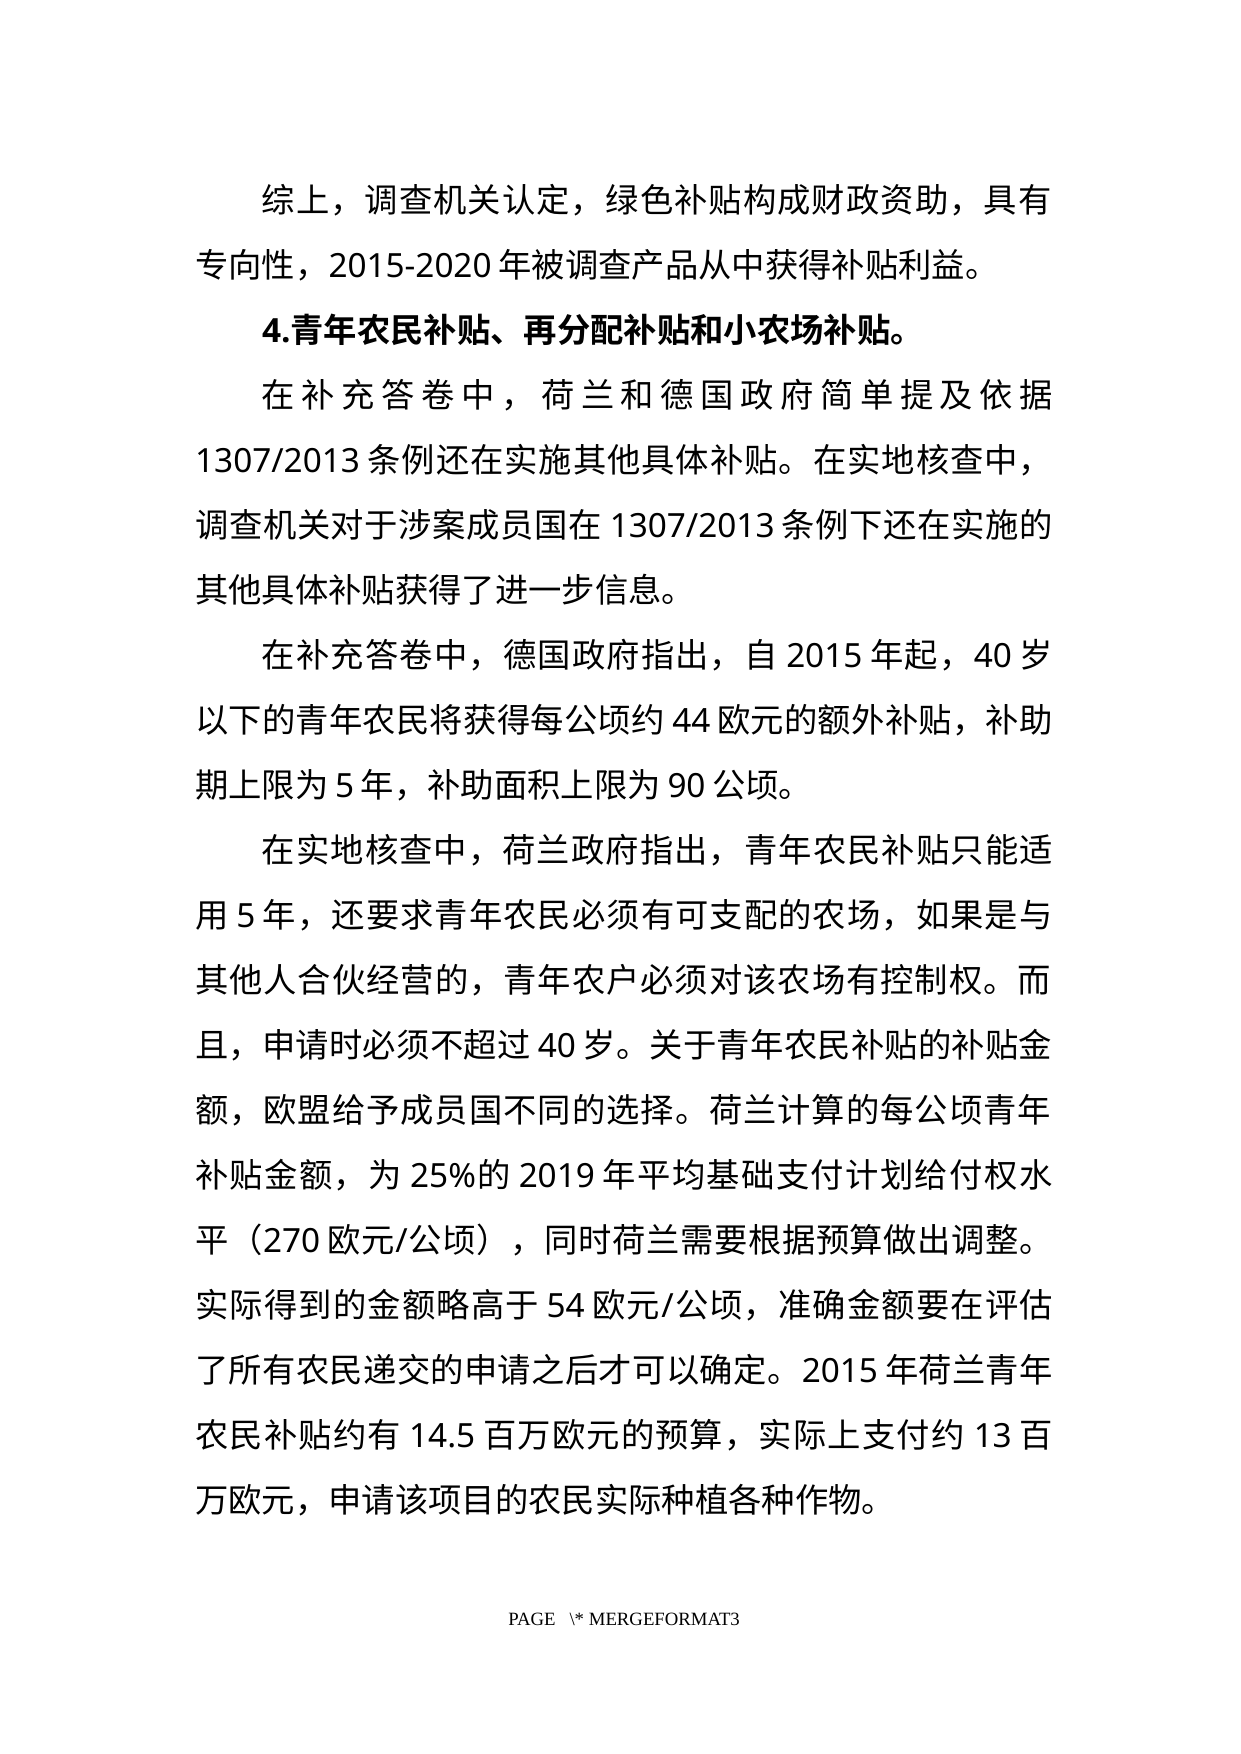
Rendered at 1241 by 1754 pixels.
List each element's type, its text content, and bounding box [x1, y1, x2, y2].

text 4.青年农民补贴、再分配补贴和小农场补贴。 [195, 295, 1053, 360]
text 在补充答卷中，荷兰和德国政府简单提及依据1307/2013条例还在实施其他具体补贴。在实地核查中，调查机关对于涉案成员国在1307/2013条例下还在实施的其他具体补贴获得了进一步信息。 [195, 360, 1053, 620]
text 在实地核查中，荷兰政府指出，青年农民补贴只能适用5年，还要求青年农民必须有可支配的农场，如果是与其他人合伙经营的，青年农户必须对该农场有控制权。而且，申请时必须不超过40岁。关于青年农民补贴的补贴金额，欧盟给予成员国不同的选择。荷兰计算的每公顷青年补贴金额，为25%的2019年平均基础支付计划给付权水平（270欧元/公顷），同时荷兰需要根据预算做出调整。实际得到的金额略高于54欧元/公顷，准确金额要在评估了所有农民递交的申请之后才可以确定。2015年荷兰青年农民补贴约有14.5百万欧元的预算，实际上支付约13百万欧元，申请该项目的农民实际种植各种作物。 [195, 815, 1053, 1530]
text 综上，调查机关认定，绿色补贴构成财政资助，具有专向性，2015-2020年被调查产品从中获得补贴利益。 [195, 165, 1053, 295]
text 在补充答卷中，德国政府指出，自2015年起，40岁以下的青年农民将获得每公顷约44欧元的额外补贴，补助期上限为5年，补助面积上限为90公顷。 [195, 620, 1053, 815]
